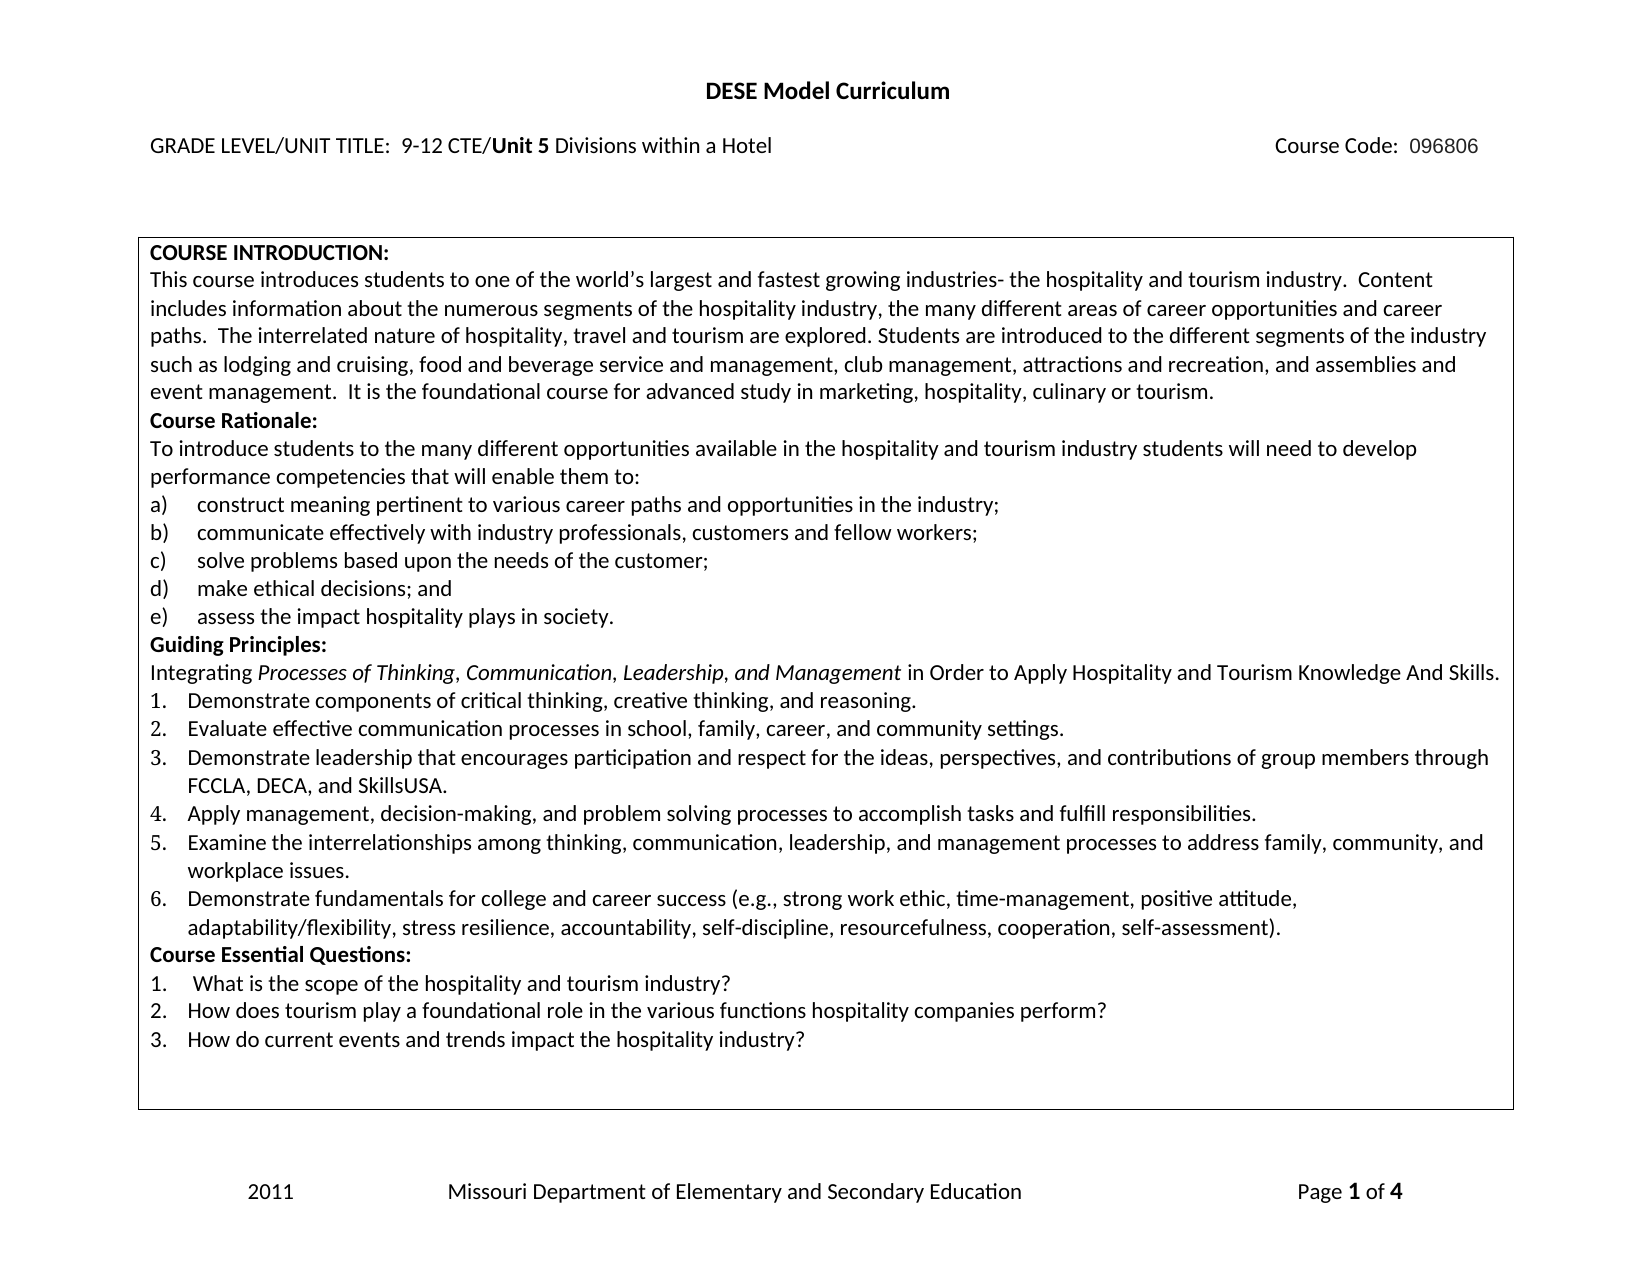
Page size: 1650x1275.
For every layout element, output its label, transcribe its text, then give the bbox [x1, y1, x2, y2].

table_header COURSE INTRODUCTION: This course introduces students to one of the world’s largest and fastest growing industries- the hospitality and tourism industry. Content includes information about the numerous segments of the hospitality industry, the many different areas of career opportunities and career paths. The interrelated nature of hospitality, travel and tourism are explored. Students are introduced to the different segments of the industry such as lodging and cruising, food and beverage service and management, club management, attractions and recreation, and assemblies and event management. It is the foundational course for advanced study in marketing, hospitality, culinary or tourism. Course Rationale: To introduce students to the many different opportunities available in the hospitality and tourism industry students will need to develop performance competencies that will enable them to: a) construct meaning pertinent to various career paths and opportunities in the industry; b) communicate effectively with industry professionals, customers and fellow workers; c) solve problems based upon the needs of the customer; d) make ethical decisions; and e) assess the impact hospitality plays in society. Guiding Principles: Integrating Processes of Thinking, Communication, Leadership, and Management in Order to Apply Hospitality and Tourism Knowledge And Skills. Demonstrate components of critical thinking, creative thinking, and reasoning. Evaluate effective communication processes in school, family, career, and community settings. Demonstrate leadership that encourages participation and respect for the ideas, perspectives, and contributions of group members through FCCLA, DECA, and SkillsUSA. Apply management, decision-making, and problem solving processes to accomplish tasks and fulfill responsibilities. Examine the interrelationships among thinking, communication, leadership, and management processes to address family, community, and workplace issues. Demonstrate fundamentals for college and career success (e.g., strong work ethic, time-management, positive attitude, adaptability/flexibility, stress resilience, accountability, self-discipline, resourcefulness, cooperation, self-assessment). Course Essential Questions: 1. What is the scope of the hospitality and tourism industry? 2. How does tourism play a foundational role in the various functions hospitality companies perform? 3. How do current events and trends impact the hospitality industry? [139, 238, 1513, 1109]
